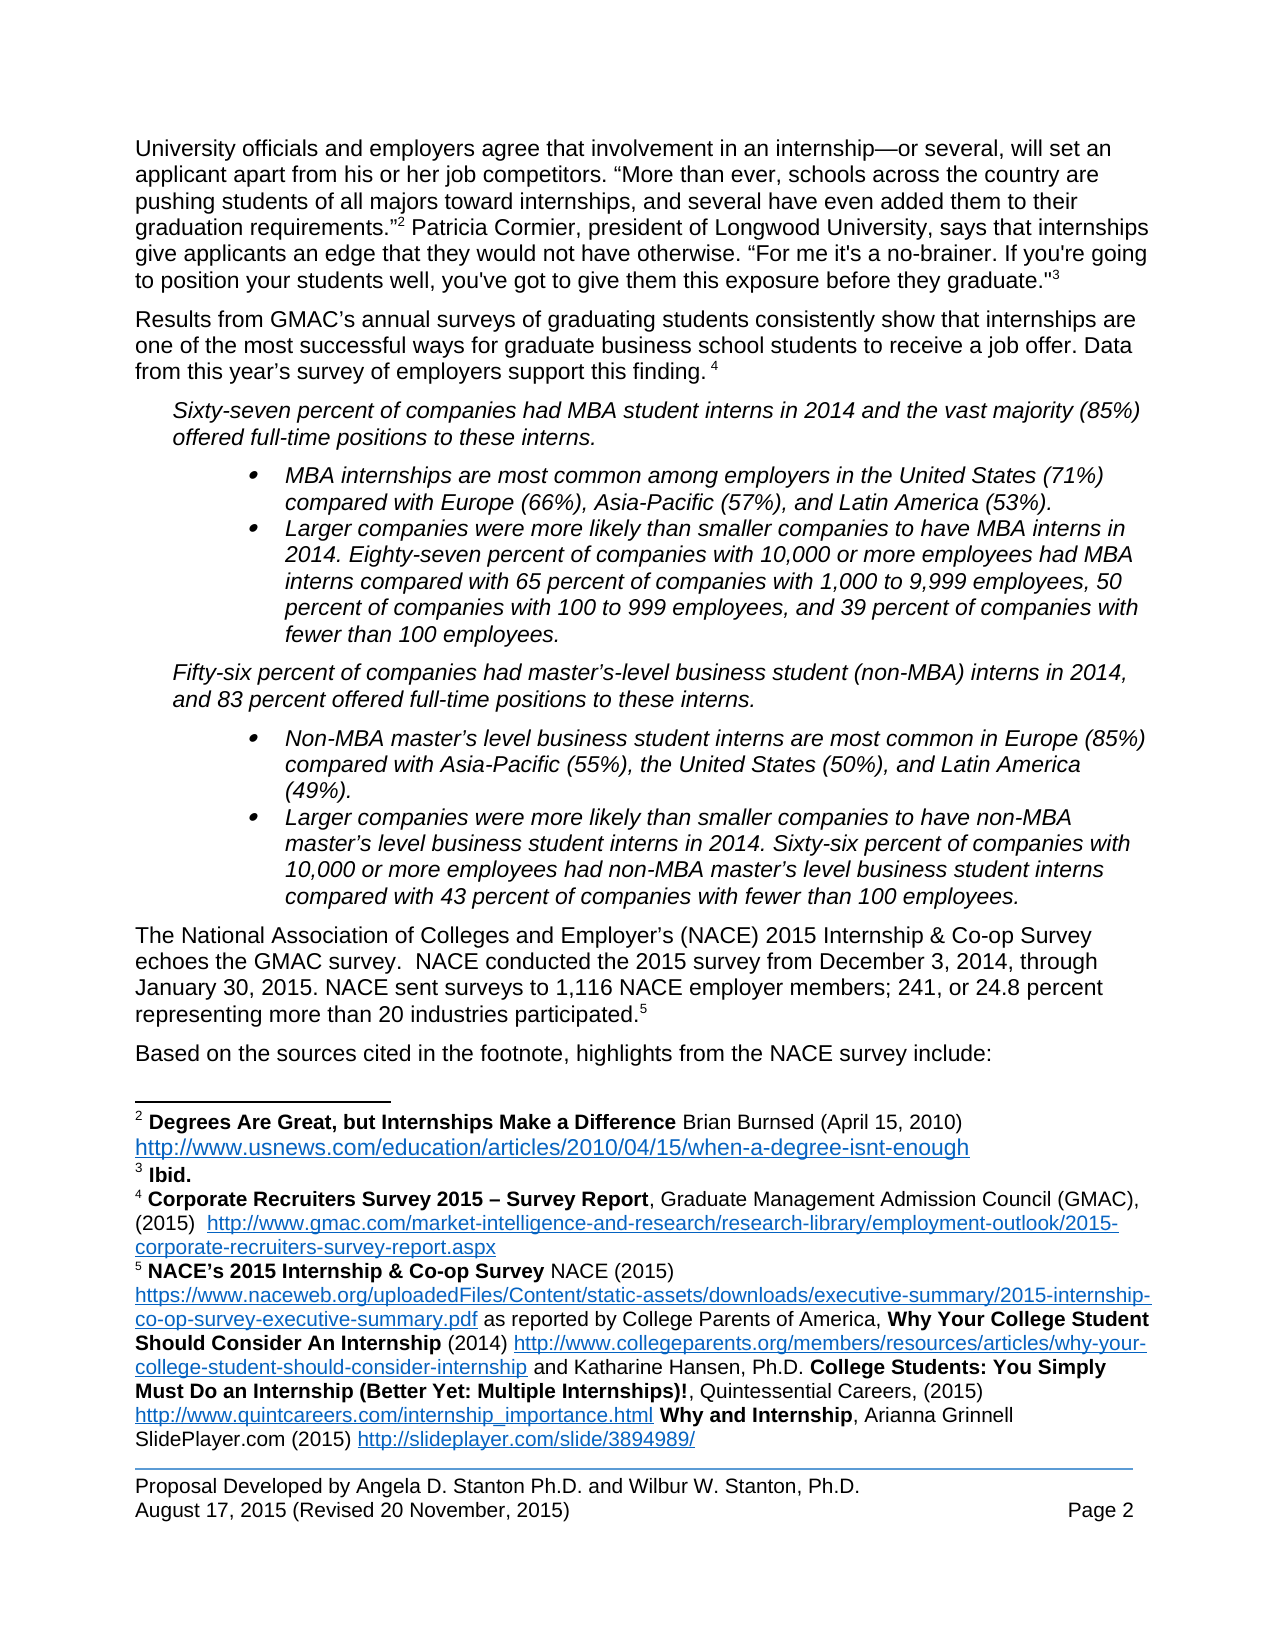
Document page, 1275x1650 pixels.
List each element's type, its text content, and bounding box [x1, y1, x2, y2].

text University officials and employers agree that involvement in an internship—or several, will set an applicant apart from his or her job competitors. “More than ever, schools across the country are pushing students of all majors toward internships, and several have even added them to their graduation requirements.” Patricia Cormier, president of Longwood University, says that internships give applicants an edge that they would not have otherwise. “For me it's a no-brainer. If you're going to position your students well, you've got to give them this exposure before they graduate." [135, 135, 1155, 293]
text Based on the sources cited in the footnote, highlights from the NACE survey include: [135, 1039, 1155, 1066]
list Larger companies were more likely than smaller companies to have non-MBA master’s level business student interns in 2014. Sixty-six percent of companies with 10,000 or more employees had non-MBA master’s level business student interns compared with 43 percent of companies with fewer than 100 employees. [247, 804, 1155, 909]
text Sixty-seven percent of companies had MBA student interns in 2014 and the vast majority (85%) offered full-time positions to these interns. [172, 397, 1155, 450]
text Fifty-six percent of companies had master’s-level business student (non-MBA) interns in 2014, and 83 percent offered full-time positions to these interns. [172, 659, 1155, 712]
list Larger companies were more likely than smaller companies to have MBA interns in 2014. Eighty-seven percent of companies with 10,000 or more employees had MBA interns compared with 65 percent of companies with 1,000 to 9,999 employees, 50 percent of companies with 100 to 999 employees, and 39 percent of companies with fewer than 100 employees. [247, 515, 1155, 647]
text The National Association of Colleges and Employer’s (NACE) 2015 Internship & Co-op Survey echoes the GMAC survey. NACE conducted the 2015 survey from December 3, 2014, through January 30, 2015. NACE sent surveys to 1,116 NACE employer members; 241, or 24.8 percent representing more than 20 industries participated. [135, 922, 1155, 1027]
list Non-MBA master’s level business student interns are most common in Europe (85%) compared with Asia-Pacific (55%), the United States (50%), and Latin America (49%). [247, 724, 1155, 804]
list MBA internships are most common among employers in the United States (71%) compared with Europe (66%), Asia-Pacific (57%), and Latin America (53%). [247, 462, 1155, 515]
text Results from GMAC’s annual surveys of graduating students consistently show that internships are one of the most successful ways for graduate business school students to receive a job offer. Data from this year’s survey of employers support this finding. [135, 306, 1155, 385]
